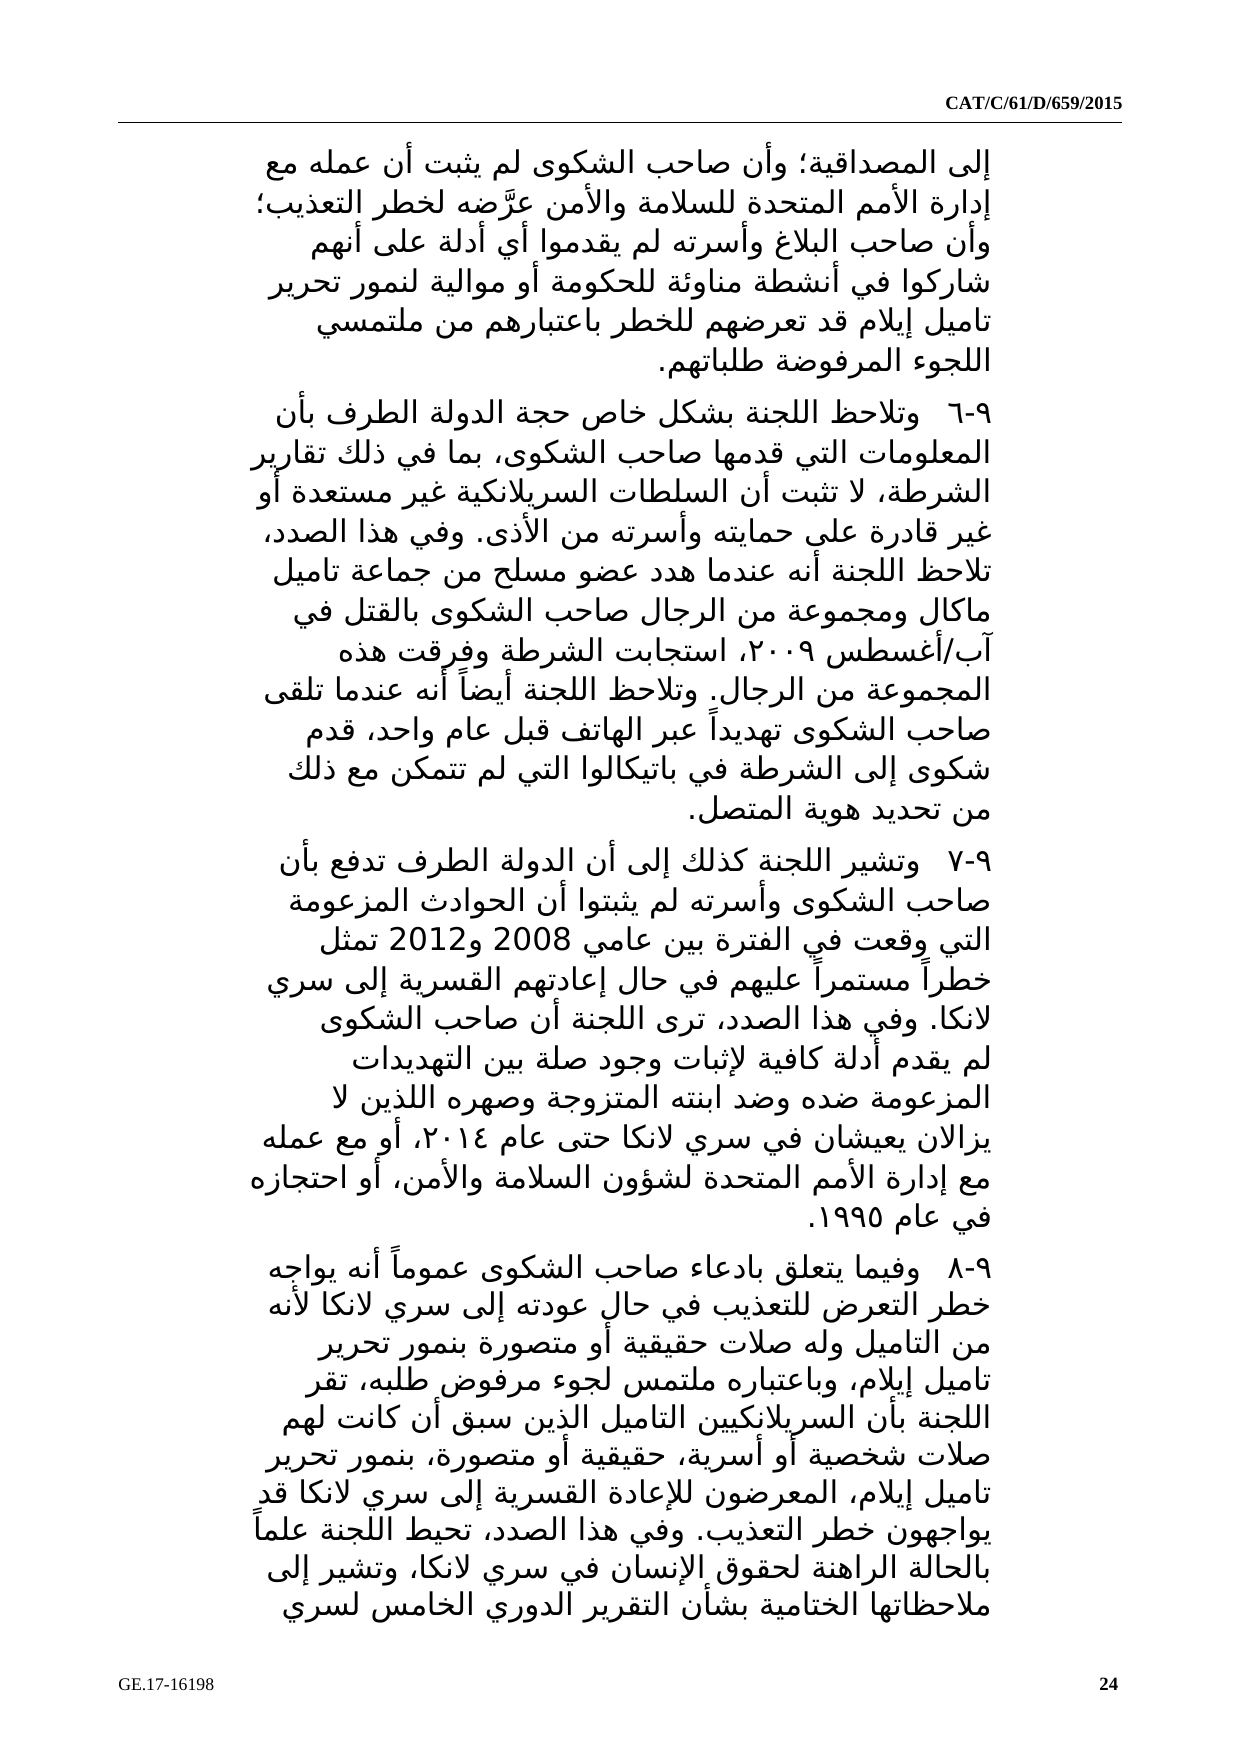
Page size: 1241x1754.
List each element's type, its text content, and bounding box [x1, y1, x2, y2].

text ٩-٧ وتشير اللجنة كذلك إلى أن الدولة الطرف تدفع بأن صاحب الشكوى وأسرته لم يثبتوا أن الحوادث المزعومة التي وقعت في الفترة بين عامي 2008 و2012 تمثل خطراً مستمراً عليهم في حال إعادتهم القسرية إلى سري لانكا.‬ وفي هذا الصدد، ترى اللجنة أن صاحب الشكوى لم يقدم أدلة كافية لإثبات وجود صلة بين التهديدات المزعومة ضده وضد ابنته المتزوجة وصهره اللذين لا يزالان يعيشان في سري لانكا حتى عام ٢٠١٤، أو مع عمله مع إدارة الأمم المتحدة لشؤون السلامة والأمن، أو احتجازه في عام ١٩٩٥. ‬‬‬‬‬ [248, 840, 992, 1236]
text ٩-٦ وتلاحظ اللجنة بشكل خاص حجة الدولة الطرف بأن المعلومات التي قدمها صاحب الشكوى، بما في ذلك تقارير الشرطة، لا تثبت أن السلطات السريلانكية غير مستعدة أو غير قادرة على حمايته وأسرته من الأذى.‬ وفي هذا الصدد، تلاحظ اللجنة أنه عندما هدد عضو مسلح من جماعة تاميل ماكال ومجموعة من الرجال صاحب الشكوى بالقتل في آب/أغسطس ٢٠٠٩، استجابت الشرطة وفرقت هذه المجموعة من الرجال. وتلاحظ اللجنة أيضاً أنه عندما تلقى صاحب الشكوى تهديداً عبر الهاتف قبل عام واحد، قدم شكوى إلى الشرطة في باتيكالوا التي لم تتمكن مع ذلك من تحديد هوية المتصل. ‬‬‬‬‬ [248, 392, 992, 827]
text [248, 142, 992, 379]
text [248, 1248, 992, 1623]
